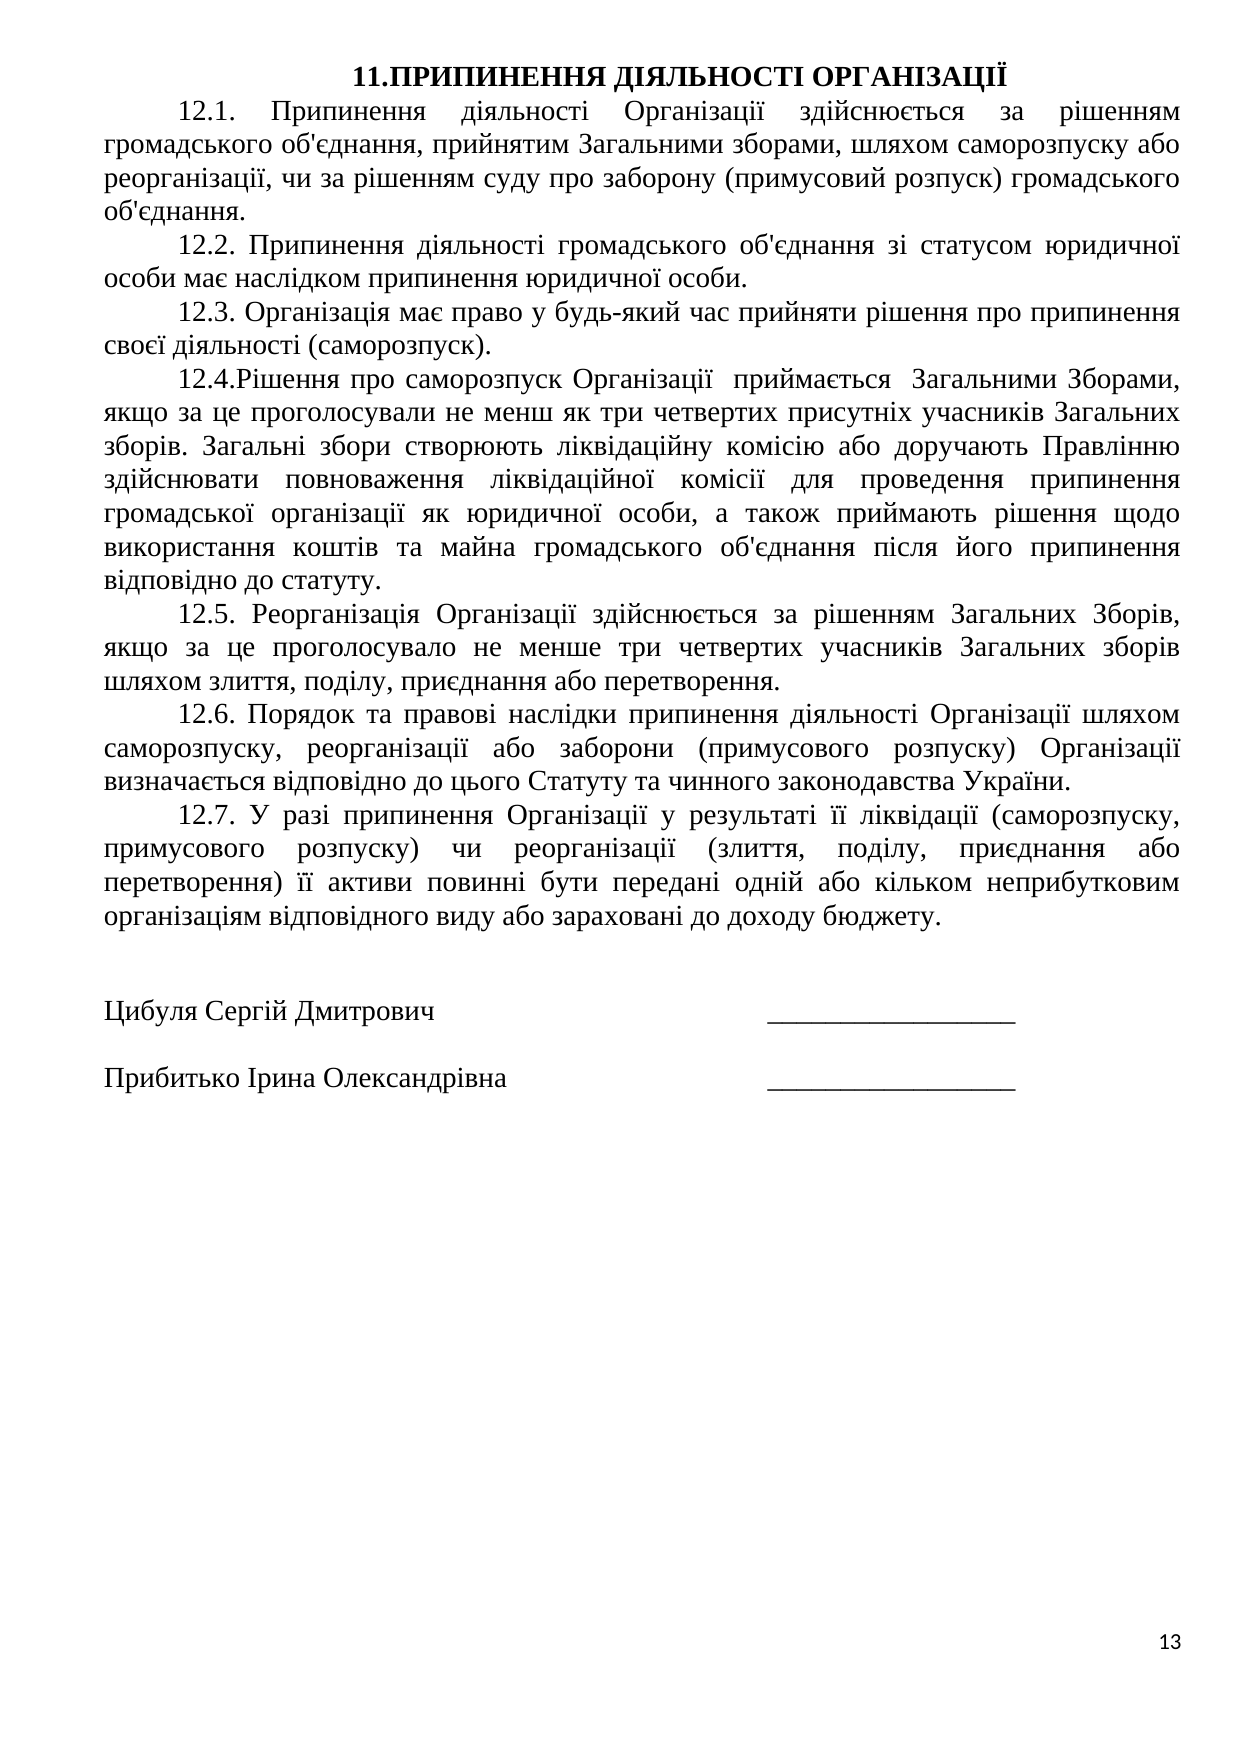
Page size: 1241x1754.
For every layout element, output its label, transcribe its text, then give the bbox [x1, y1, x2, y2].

text 12.1. Припинення діяльності Організації здійснюється за рішенням громадського об'єднання, прийнятим Загальними зборами, шляхом саморозпуску або реорганізації, чи за рішенням суду про заборону (примусовий розпуск) громадського об'єднання. [103, 93, 1181, 227]
text Прибитько Ірина Олександрівна _________________ [103, 1060, 1181, 1094]
text 12.6. Порядок та правові наслідки припинення діяльності Організації шляхом саморозпуску, реорганізації або заборони (примусового розпуску) Організації визначається відповідно до цього Статуту та чинного законодавства України. [103, 696, 1181, 797]
text Цибуля Сергій Дмитрович _________________ [103, 993, 1181, 1027]
text 12.5. Реорганізація Організації здійснюється за рішенням Загальних Зборів, якщо за це проголосувало не менше три четвертих учасників Загальних зборів шляхом злиття, поділу, приєднання або перетворення. [103, 596, 1181, 696]
text 12.2. Припинення діяльності громадського об'єднання зі статусом юридичної особи має наслідком припинення юридичної особи. [103, 227, 1181, 294]
text 12.3. Організація має право у будь-який час прийняти рішення про припинення своєї діяльності (саморозпуск). [103, 294, 1181, 361]
text 12.4.Рішення про саморозпуск Організації приймається Загальними Зборами, якщо за це проголосували не менш як три четвертих присутніх учасників Загальних зборів. Загальні збори створюють ліквідаційну комісію або доручають Правлінню здійснювати повноваження ліквідаційної комісії для проведення припинення громадської організації як юридичної особи, а також приймають рішення щодо використання коштів та майна громадського об'єднання після його припинення відповідно до статуту. [103, 361, 1181, 596]
text 12.7. У разі припинення Організації у результаті її ліквідації (саморозпуску, примусового розпуску) чи реорганізації (злиття, поділу, приєднання або перетворення) її активи повинні бути передані одній або кільком неприбутковим організаціям відповідного виду або зараховані до доходу бюджету. [103, 797, 1181, 931]
list ПРИПИНЕННЯ ДІЯЛЬНОСТІ ОРГАНІЗАЦІЇ [178, 59, 1181, 93]
